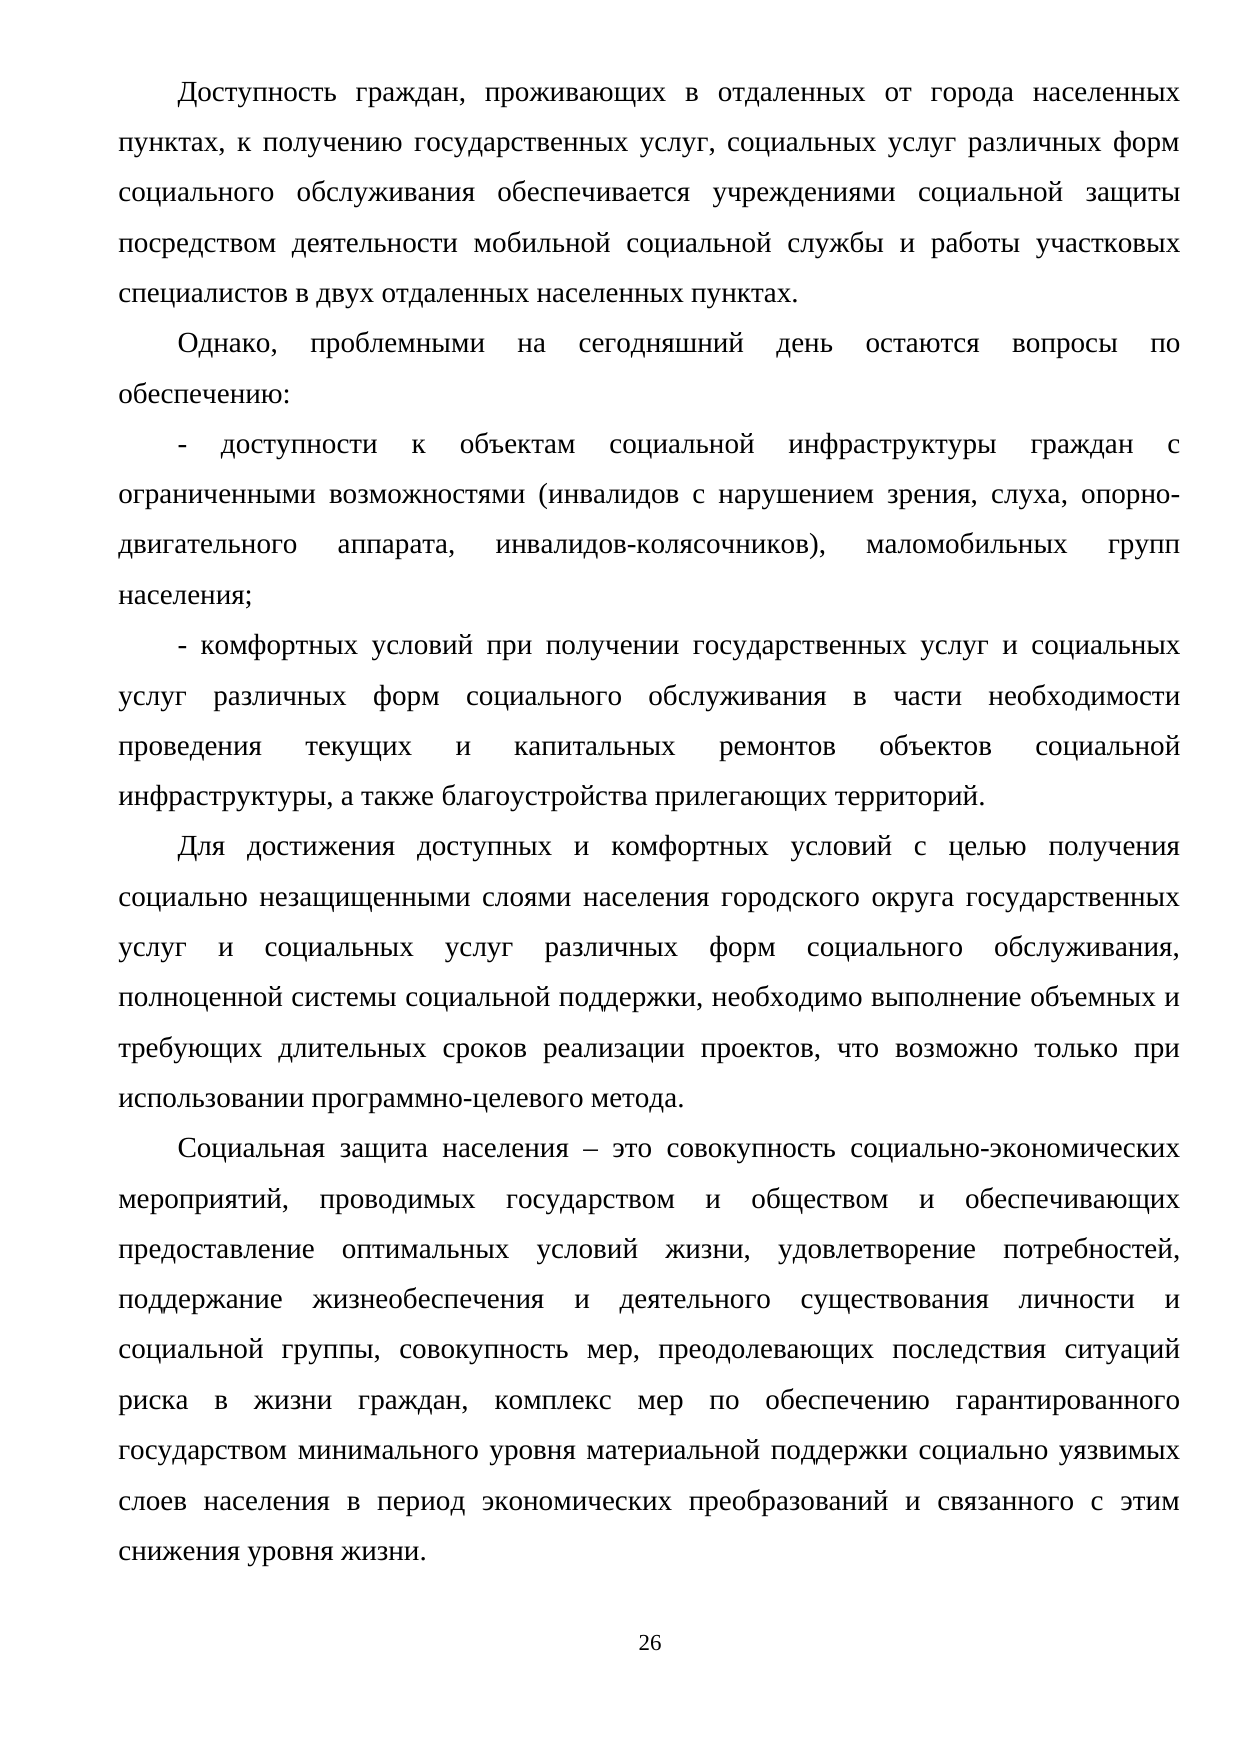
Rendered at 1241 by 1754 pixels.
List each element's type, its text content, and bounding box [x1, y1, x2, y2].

text - комфортных условий при получении государственных услуг и социальных услуг различных форм социального обслуживания в части необходимости проведения текущих и капитальных ремонтов объектов социальной инфраструктуры, а также благоустройства прилегающих территорий. [118, 627, 1181, 812]
text - доступности к объектам социальной инфраструктуры граждан с ограниченными возможностями (инвалидов с нарушением зрения, слуха, опорно-двигательного аппарата, инвалидов-колясочников), маломобильных групп населения; [118, 426, 1181, 611]
text Доступность граждан, проживающих в отдаленных от города населенных пунктах, к получению государственных услуг, социальных услуг различных форм социального обслуживания обеспечивается учреждениями социальной защиты посредством деятельности мобильной социальной службы и работы участковых специалистов в двух отдаленных населенных пунктах. [118, 74, 1181, 309]
text Однако, проблемными на сегодняшний день остаются вопросы по обеспечению: [118, 325, 1181, 409]
text Для достижения доступных и комфортных условий с целью получения социально незащищенными слоями населения городского округа государственных услуг и социальных услуг различных форм социального обслуживания, полноценной системы социальной поддержки, необходимо выполнение объемных и требующих длительных сроков реализации проектов, что возможно только при использовании программно-целевого метода. [118, 828, 1181, 1114]
text Социальная защита населения – это совокупность социально-экономических мероприятий, проводимых государством и обществом и обеспечивающих предоставление оптимальных условий жизни, удовлетворение потребностей, поддержание жизнеобеспечения и деятельного существования личности и социальной группы, совокупность мер, преодолевающих последствия ситуаций риска в жизни граждан, комплекс мер по обеспечению гарантированного государством минимального уровня материальной поддержки социально уязвимых слоев населения в период экономических преобразований и связанного с этим снижения уровня жизни. [118, 1130, 1181, 1566]
